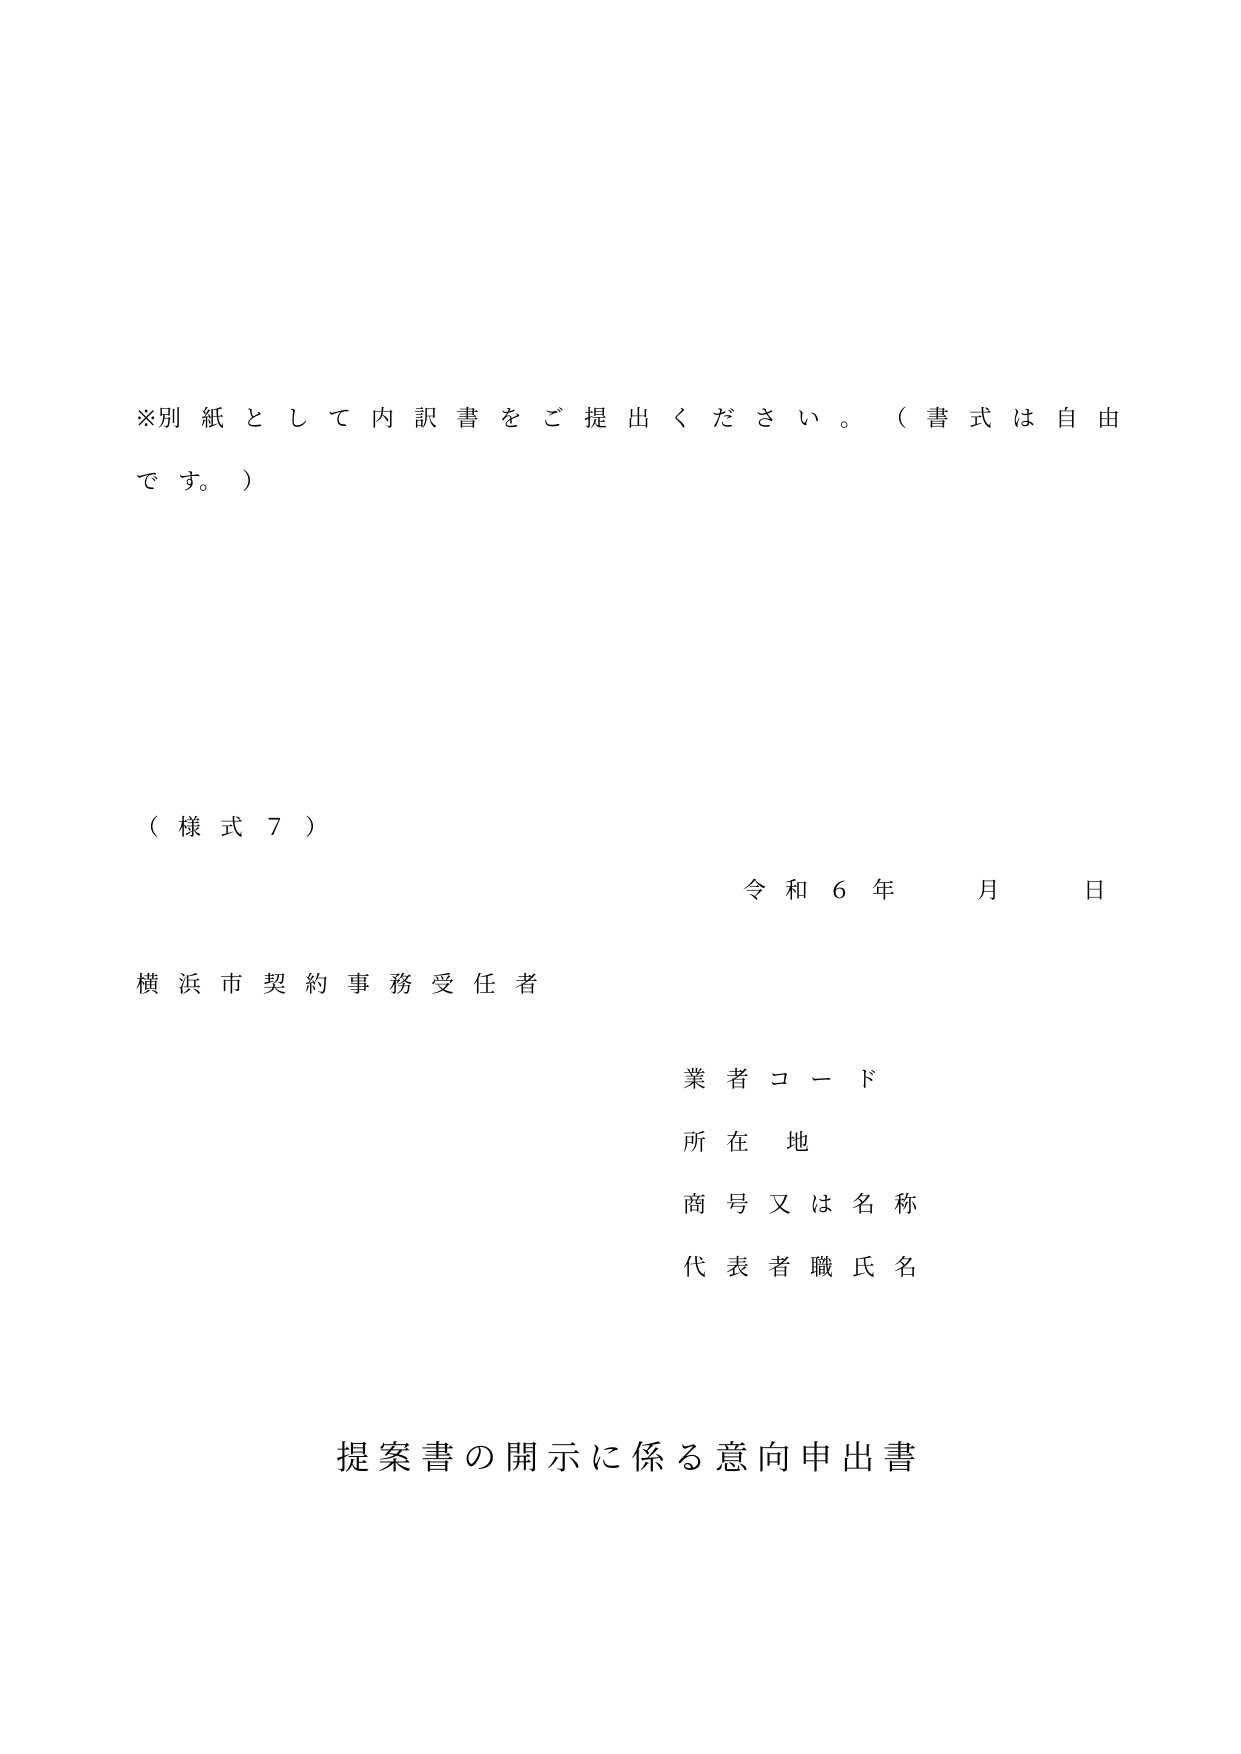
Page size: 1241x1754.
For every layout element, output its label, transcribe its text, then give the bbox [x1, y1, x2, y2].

text 商号又は名称 [682, 1172, 1126, 1234]
text 所在地 [682, 1109, 1126, 1172]
text 業者コード [682, 1046, 1126, 1109]
text （様式７） [137, 794, 1126, 857]
text 代表者職氏名 [682, 1234, 1126, 1297]
text ※別紙として内訳書をご提出ください。（書式は自由です。） [137, 385, 1140, 511]
text 提案書の開示に係る意向申出書 [137, 1423, 1126, 1486]
text 令和６年 月 日 [137, 857, 1126, 920]
text 横浜市契約事務受任者 [137, 951, 1126, 1014]
